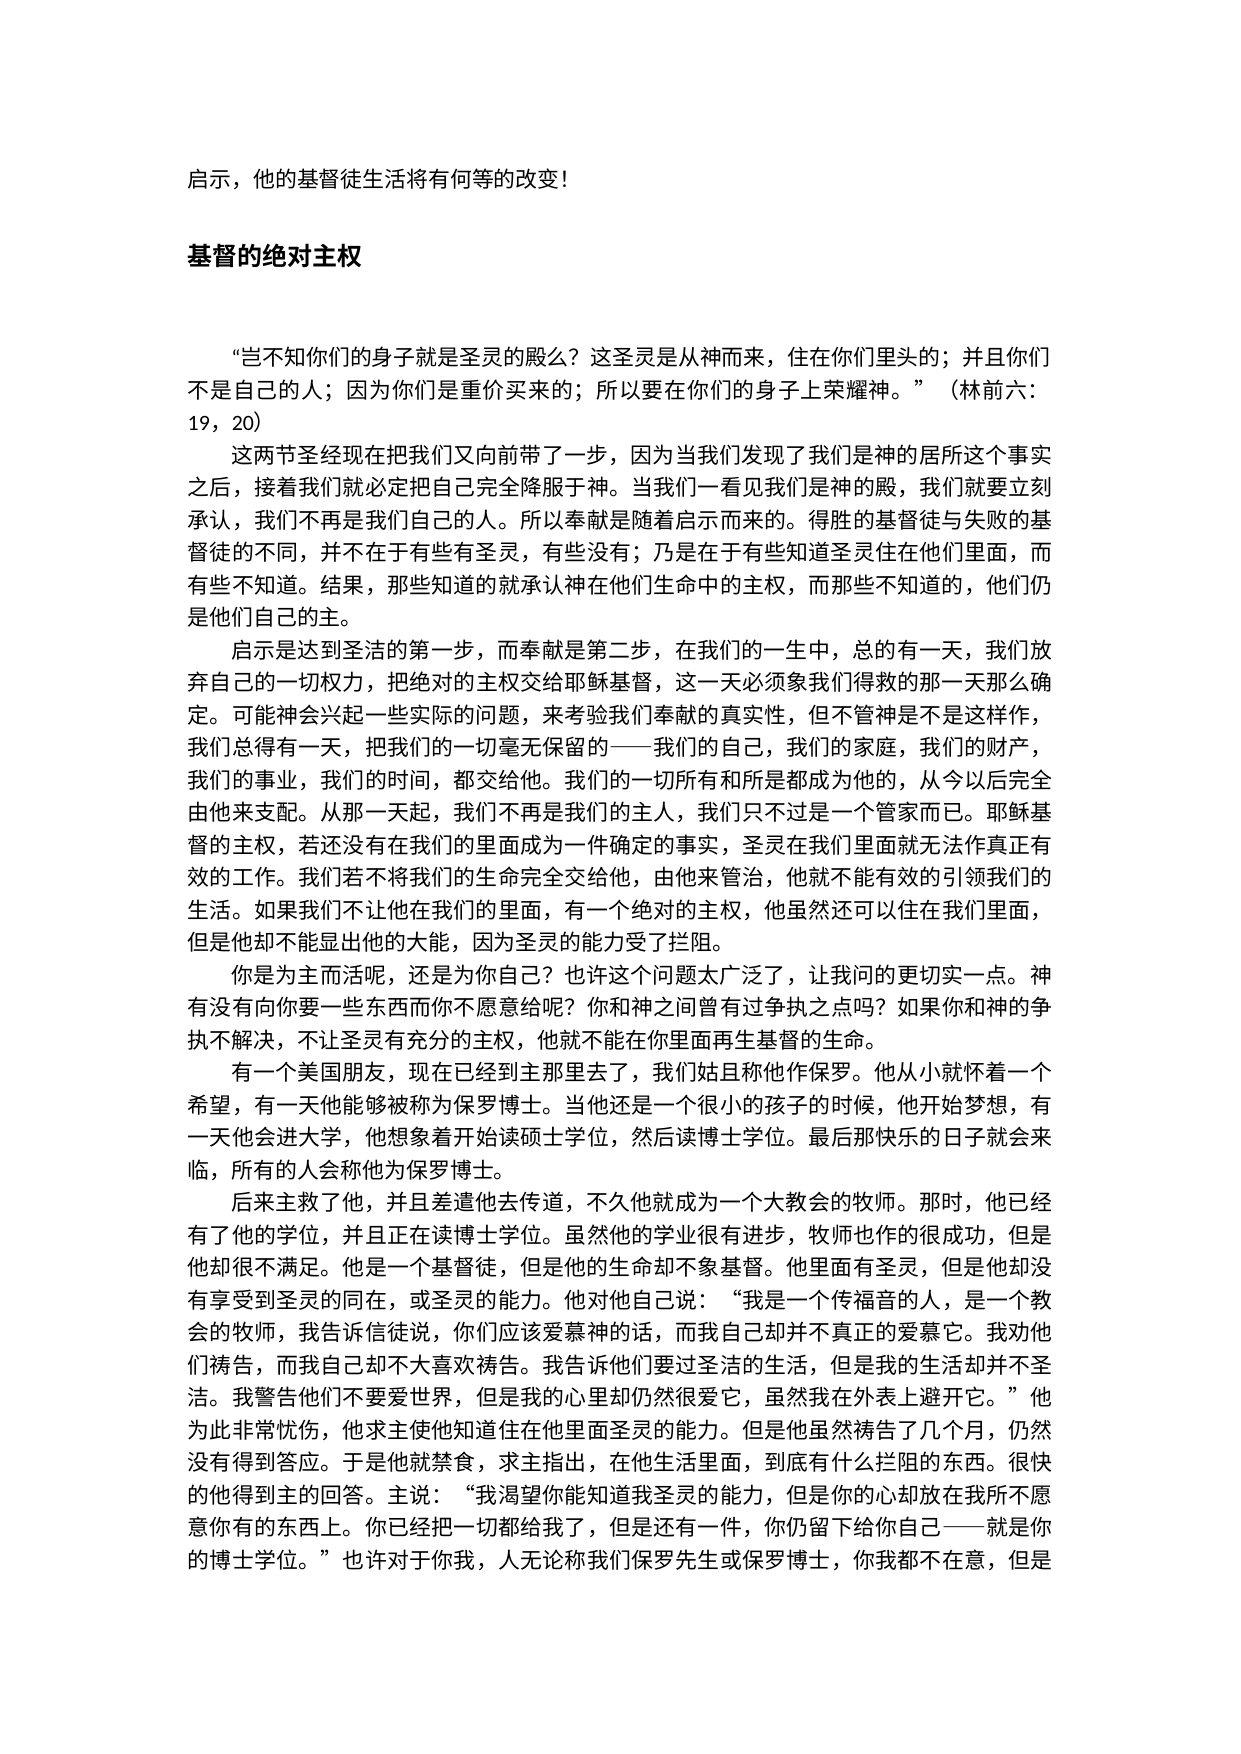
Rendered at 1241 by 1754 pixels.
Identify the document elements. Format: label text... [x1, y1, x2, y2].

text 你是为主而活呢，还是为你自己？也许这个问题太广泛了，让我问的更切实一点。神有没有向你要一些东西而你不愿意给呢？你和神之间曾有过争执之点吗？如果你和神的争执不解决，不让圣灵有充分的主权，他就不能在你里面再生基督的生命。 [187, 957, 1053, 1055]
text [187, 162, 1053, 194]
text “岂不知你们的身子就是圣灵的殿么？这圣灵是从神而来，住在你们里头的；并且你们不是自己的人；因为你们是重价买来的；所以要在你们的身子上荣耀神。”（林前六：19，20） [187, 340, 1053, 437]
text 这两节圣经现在把我们又向前带了一步，因为当我们发现了我们是神的居所这个事实之后，接着我们就必定把自己完全降服于神。当我们一看见我们是神的殿，我们就要立刻承认，我们不再是我们自己的人。所以奉献是随着启示而来的。得胜的基督徒与失败的基督徒的不同，并不在于有些有圣灵，有些没有；乃是在于有些知道圣灵住在他们里面，而有些不知道。结果，那些知道的就承认神在他们生命中的主权，而那些不知道的，他们仍是他们自己的主。 [187, 437, 1053, 632]
text 有一个美国朋友，现在已经到主那里去了，我们姑且称他作保罗。他从小就怀着一个希望，有一天他能够被称为保罗博士。当他还是一个很小的孩子的时候，他开始梦想，有一天他会进大学，他想象着开始读硕士学位，然后读博士学位。最后那快乐的日子就会来临，所有的人会称他为保罗博士。 [187, 1055, 1053, 1185]
subtitle 基督的绝对主权 [187, 222, 1053, 287]
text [187, 1185, 1053, 1575]
text 启示是达到圣洁的第一步，而奉献是第二步，在我们的一生中，总的有一天，我们放弃自己的一切权力，把绝对的主权交给耶稣基督，这一天必须象我们得救的那一天那么确定。可能神会兴起一些实际的问题，来考验我们奉献的真实性，但不管神是不是这样作，我们总得有一天，把我们的一切毫无保留的——我们的自己，我们的家庭，我们的财产，我们的事业，我们的时间，都交给他。我们的一切所有和所是都成为他的，从今以后完全由他来支配。从那一天起，我们不再是我们的主人，我们只不过是一个管家而已。耶稣基督的主权，若还没有在我们的里面成为一件确定的事实，圣灵在我们里面就无法作真正有效的工作。我们若不将我们的生命完全交给他，由他来管治，他就不能有效的引领我们的生活。如果我们不让他在我们的里面，有一个绝对的主权，他虽然还可以住在我们里面，但是他却不能显出他的大能，因为圣灵的能力受了拦阻。 [187, 632, 1053, 957]
